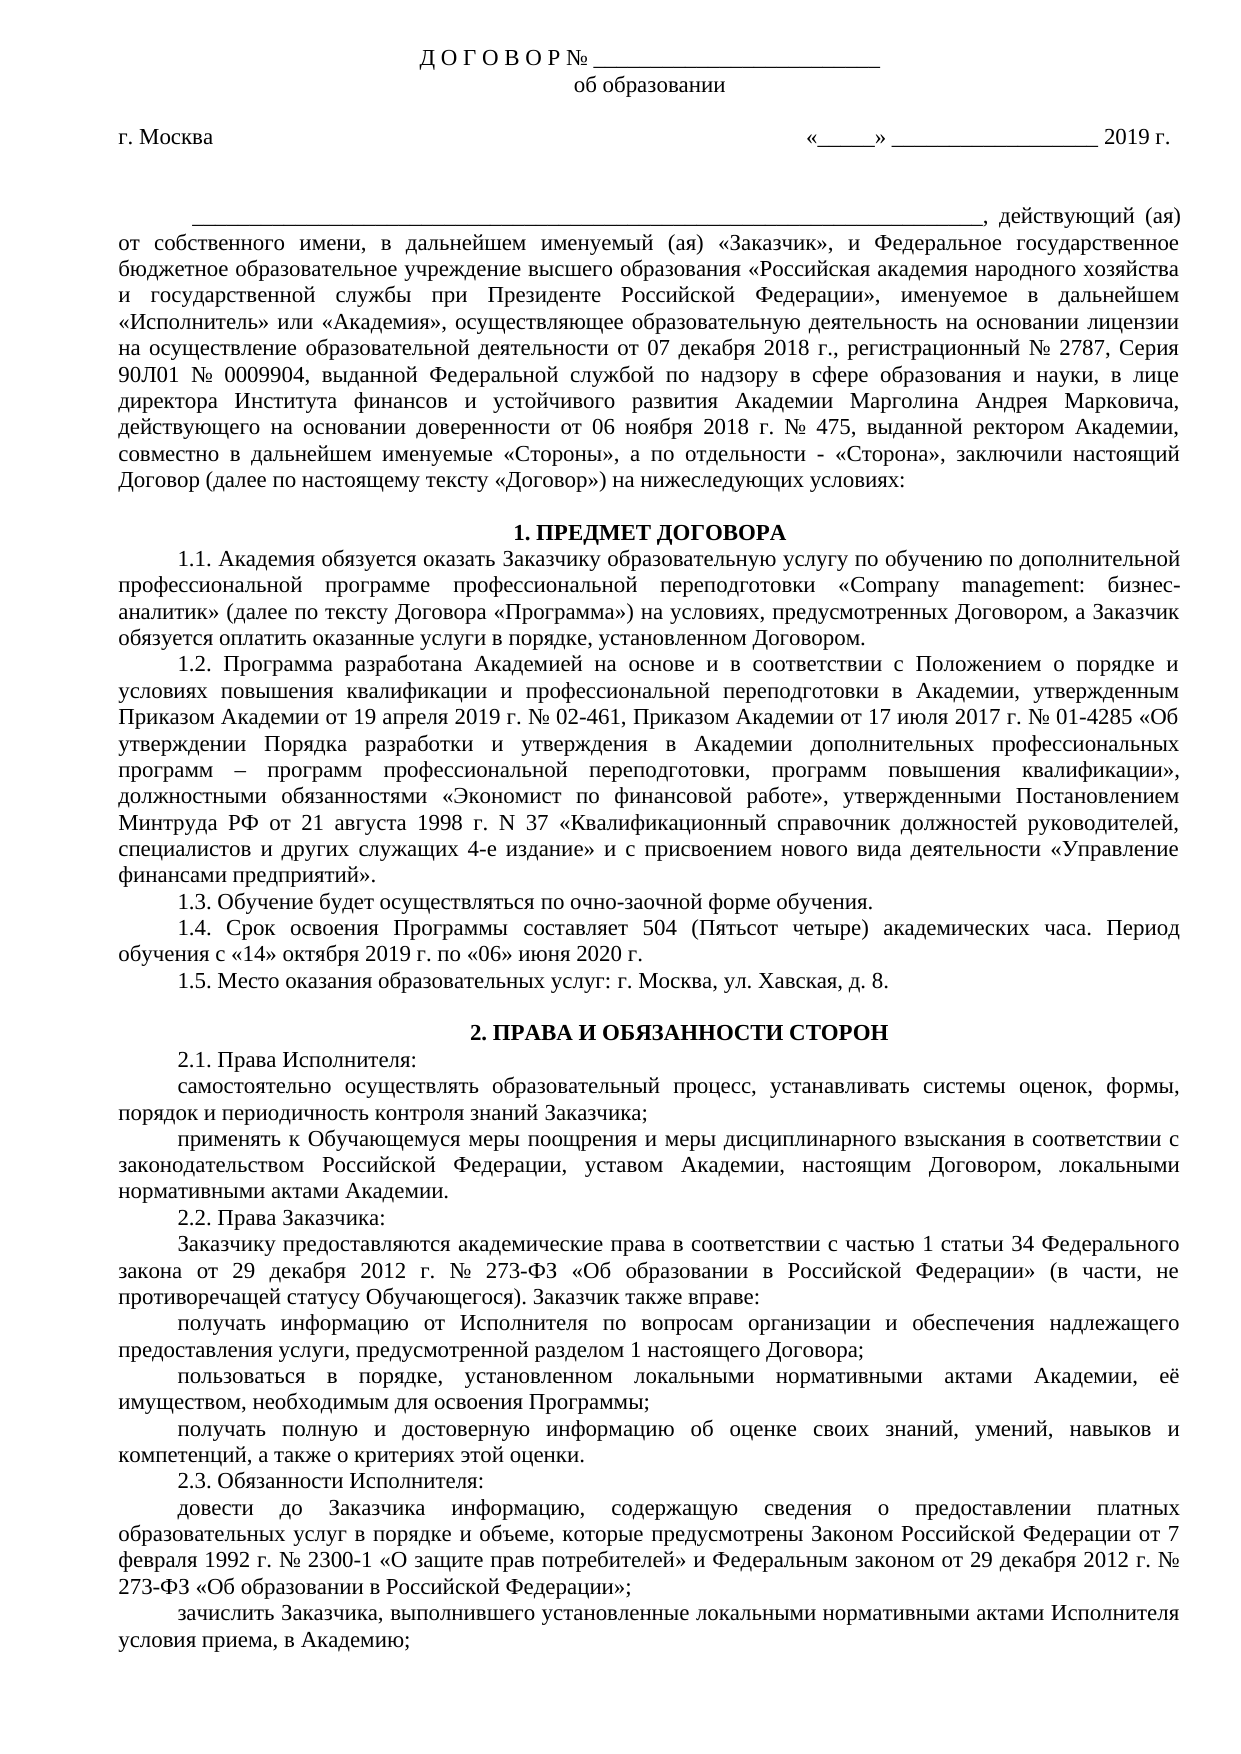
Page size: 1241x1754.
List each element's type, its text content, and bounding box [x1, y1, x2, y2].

text _____________________________________________________________________, действующий (ая) от собственного имени, в дальнейшем именуемый (ая) «Заказчик», и Федеральное государственное бюджетное образовательное учреждение высшего образования «Российская академия народного хозяйства и государственной службы при Президенте Российской Федерации», именуемое в дальнейшем «Исполнитель» или «Академия», осуществляющее образовательную деятельность на основании лицензии на осуществление образовательной деятельности от 07 декабря 2018 г., регистрационный № 2787, Серия 90Л01 № 0009904, выданной Федеральной службой по надзору в сфере образования и науки, в лице директора Института финансов и устойчивого развития Академии Марголина Андрея Марковича, действующего на основании доверенности от 06 ноября 2018 г. № 475, выданной ректором Академии, совместно в дальнейшем именуемые «Стороны», а по отдельности - «Сторона», заключили настоящий Договор (далее по настоящему тексту «Договор») на нижеследующих условиях: [118, 202, 1181, 492]
text довести до Заказчика информацию, содержащую сведения о предоставлении платных образовательных услуг в порядке и объеме, которые предусмотрены Законом Российской Федерации от 7 февраля 1992 г. № 2300-1 «О защите прав потребителей» и Федеральным законом от 29 декабря 2012 г. № 273-ФЗ «Об образовании в Российской Федерации»; [118, 1494, 1181, 1599]
text г. Москва «_____» __________________ 2019 г. [118, 123, 1181, 150]
text Д О Г О В О Р № _________________________ [118, 44, 1181, 71]
text 1.4. Срок освоения Программы составляет 504 (Пятьсот четыре) академических часа. Период обучения с «14» октября 2019 г. по «06» июня 2020 г. [118, 914, 1181, 967]
text об образовании [118, 71, 1181, 97]
text 2.3. Обязанности Исполнителя: [118, 1467, 1181, 1494]
text 1.3. Обучение будет осуществляться по очно-заочной форме обучения. [118, 888, 1181, 914]
text 2. ПРАВА И ОБЯЗАННОСТИ СТОРОН [118, 1019, 1181, 1046]
text получать полную и достоверную информацию об оценке своих знаний, умений, навыков и компетенций, а также о критериях этой оценки. [118, 1415, 1181, 1467]
text 1.1. Академия обязуется оказать Заказчику образовательную услугу по обучению по дополнительной профессиональной программе профессиональной переподготовки «Company management: бизнес-аналитик» (далее по тексту Договора «Программа») на условиях, предусмотренных Договором, а Заказчик обязуется оплатить оказанные услуги в порядке, установленном Договором. [118, 545, 1181, 651]
text 2.2. Права Заказчика: [118, 1204, 1181, 1230]
text 1.5. Место оказания образовательных услуг: г. Москва, ул. Хавская, д. 8. [118, 967, 1181, 993]
text 2.1. Права Исполнителя: [118, 1046, 1181, 1072]
text 1.2. Программа разработана Академией на основе и в соответствии с Положением о порядке и условиях повышения квалификации и профессиональной переподготовки в Академии, утвержденным Приказом Академии от 19 апреля 2019 г. № 02-461, Приказом Академии от 17 июля 2017 г. № 01-4285 «Об утверждении Порядка разработки и утверждения в Академии дополнительных профессиональных программ – программ профессиональной переподготовки, программ повышения квалификации», должностными обязанностями «Экономист по финансовой работе», утвержденными Постановлением Минтруда РФ от 21 августа 1998 г. N 37 «Квалификационный справочник должностей руководителей, специалистов и других служащих 4-е издание» и с присвоением нового вида деятельности «Управление финансами предприятий». [118, 651, 1181, 888]
text пользоваться в порядке, установленном локальными нормативными актами Академии, её имуществом, необходимым для освоения Программы; [118, 1362, 1181, 1415]
text применять к Обучающемуся меры поощрения и меры дисциплинарного взыскания в соответствии с законодательством Российской Федерации, уставом Академии, настоящим Договором, локальными нормативными актами Академии. [118, 1125, 1181, 1204]
text получать информацию от Исполнителя по вопросам организации и обеспечения надлежащего предоставления услуги, предусмотренной разделом 1 настоящего Договора; [118, 1309, 1181, 1362]
text самостоятельно осуществлять образовательный процесс, устанавливать системы оценок, формы, порядок и периодичность контроля знаний Заказчика; [118, 1072, 1181, 1125]
text 1. ПРЕДМЕТ ДОГОВОРА [118, 519, 1181, 545]
text Заказчику предоставляются академические права в соответствии с частью 1 статьи 34 Федерального закона от 29 декабря 2012 г. № 273-ФЗ «Об образовании в Российской Федерации» (в части, не противоречащей статусу Обучающегося). Заказчик также вправе: [118, 1230, 1181, 1309]
text зачислить Заказчика, выполнившего установленные локальными нормативными актами Исполнителя условия приема, в Академию; [118, 1599, 1181, 1652]
